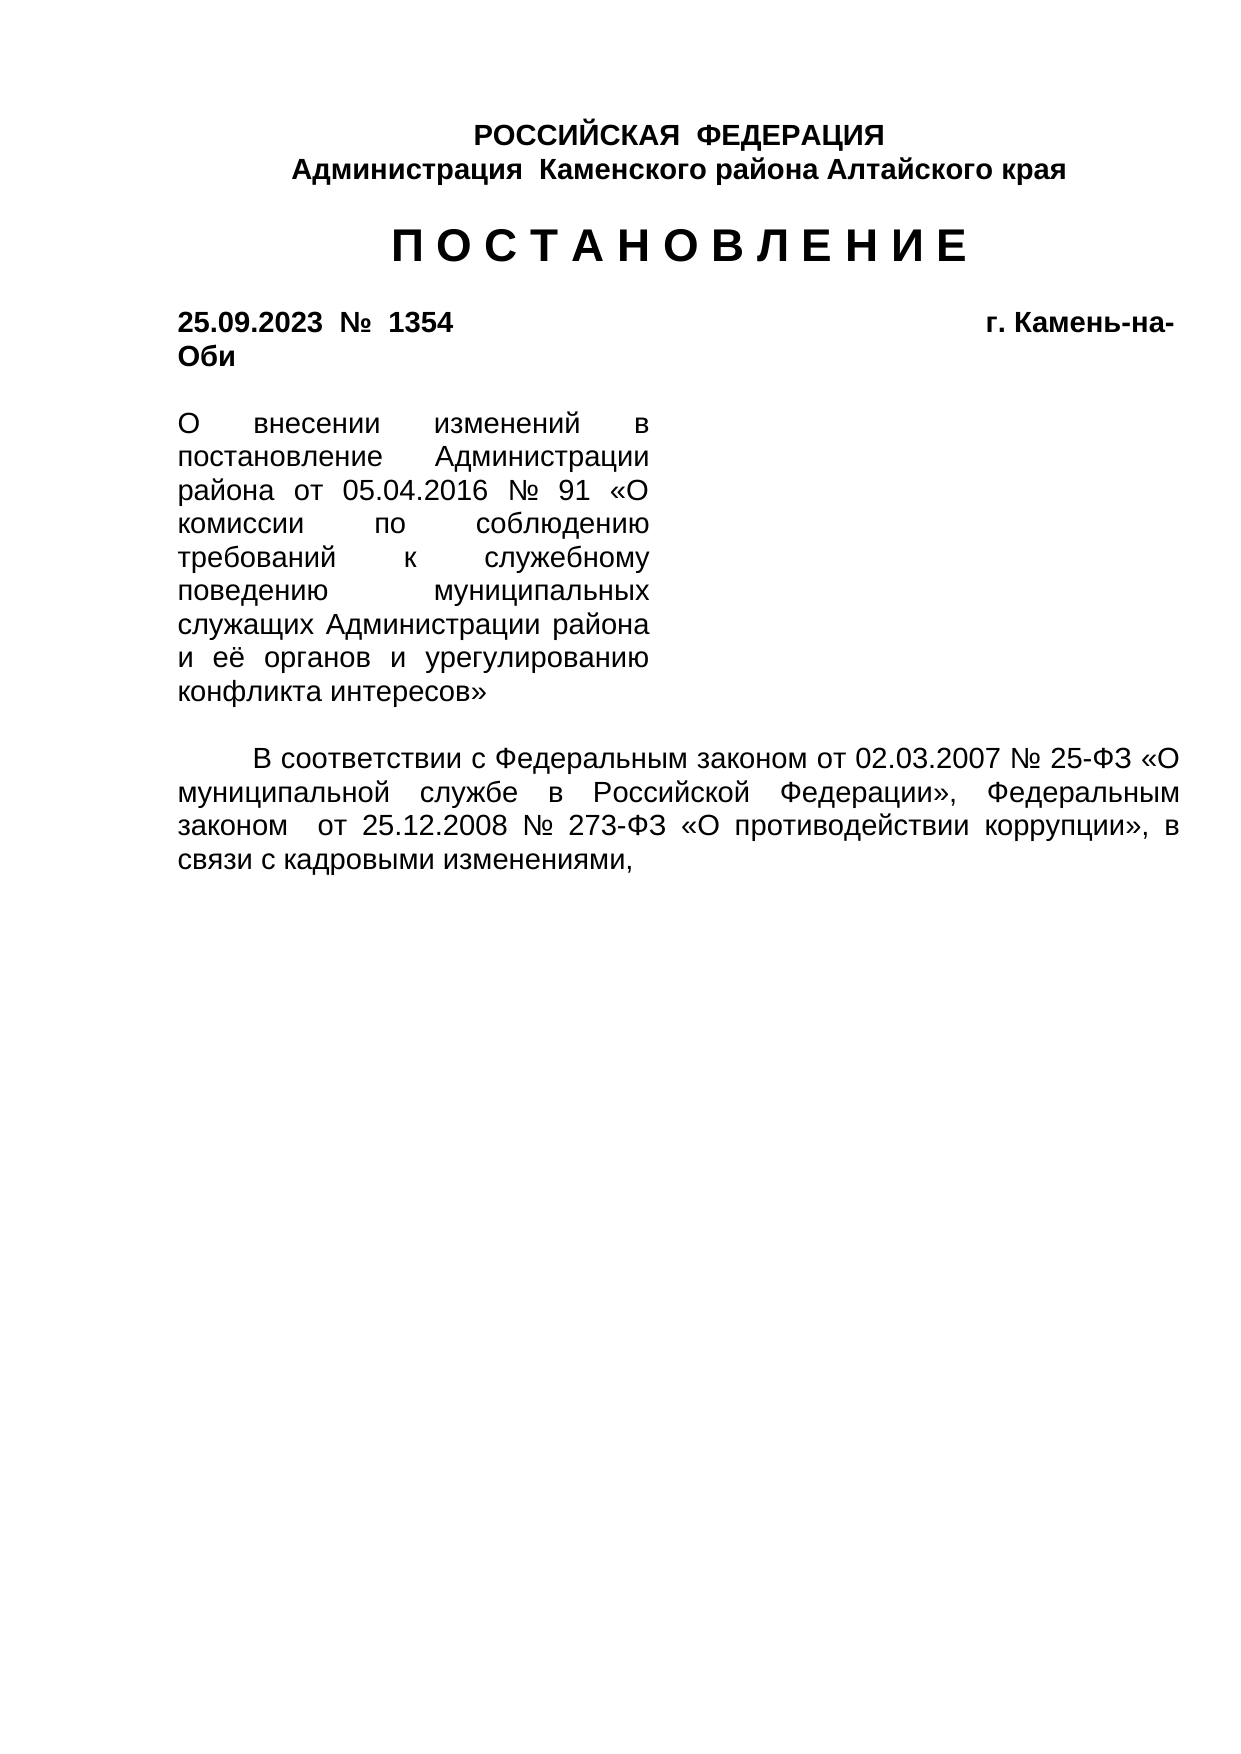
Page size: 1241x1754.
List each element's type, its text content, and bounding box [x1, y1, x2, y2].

subtitle П О С Т А Н О В Л Е Н И Е [177, 219, 1181, 271]
text В соответствии с Федеральным законом от 02.03.2007 № 25-ФЗ «О муниципальной службе в Российской Федерации», Федеральным законом от 25.12.2008 № 273-ФЗ «О противодействии коррупции», в связи с кадровыми изменениями, [177, 741, 1181, 875]
title РОССИЙСКАЯ ФЕДЕРАЦИЯ [177, 118, 1181, 152]
subtitle Администрация Каменского района Алтайского края [177, 152, 1181, 185]
text О внесении изменений в постановление Администрации района от 05.04.2016 № 91 «О комиссии по соблюдению требований к служебному поведению муниципальных служащих Администрации района и её органов и урегулированию конфликта интересов» [177, 406, 650, 707]
text 25.09.2023 № 1354 г. Камень-на-Оби [177, 305, 1181, 372]
